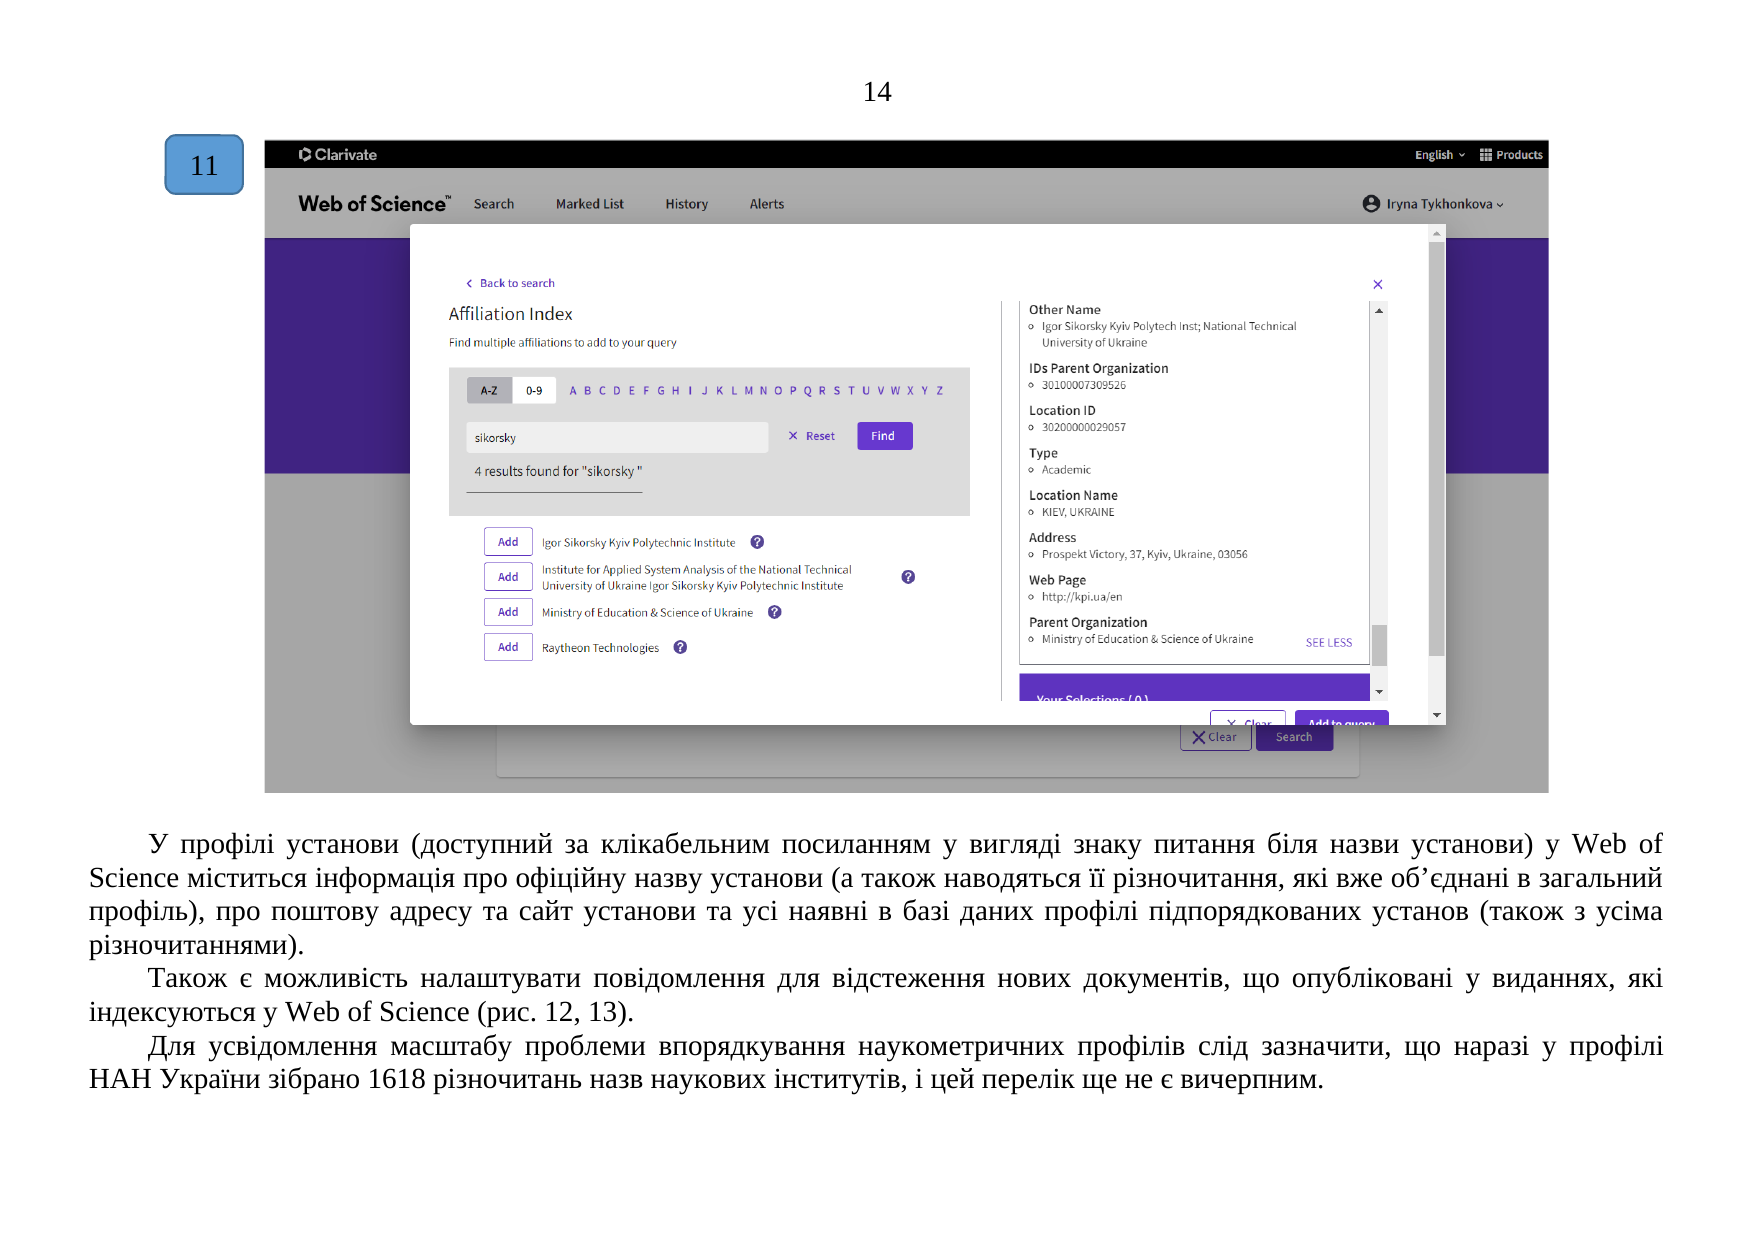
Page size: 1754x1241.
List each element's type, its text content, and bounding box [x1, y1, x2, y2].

text Для усвідомлення масштабу проблеми впорядкування наукометричних профілів слід зазначити, що наразі у профілі НАН України зібрано 1618 різночитань назв наукових інститутів, і цей перелік ще не є вичерпним. [88, 1028, 1665, 1095]
text У профілі установи (доступний за клікабельним посиланням у вигляді знаку питання біля назви установи) у Web of Science міститься інформація про офіційну назву установи (а також наводяться її різночитання, які вже об’єднані в загальний профіль), поштову адресу та сайт установи та усі наявні в базі даних профілі підпорядкованих установ (також з усіма різночитаннями). [88, 826, 1665, 961]
picture [264, 135, 1549, 793]
text Також є можливість налаштувати повідомлення для відстеження нових документів, що опубліковані у виданнях, які індексуються у Web of Science (рис. 12, 13). [88, 961, 1665, 1028]
